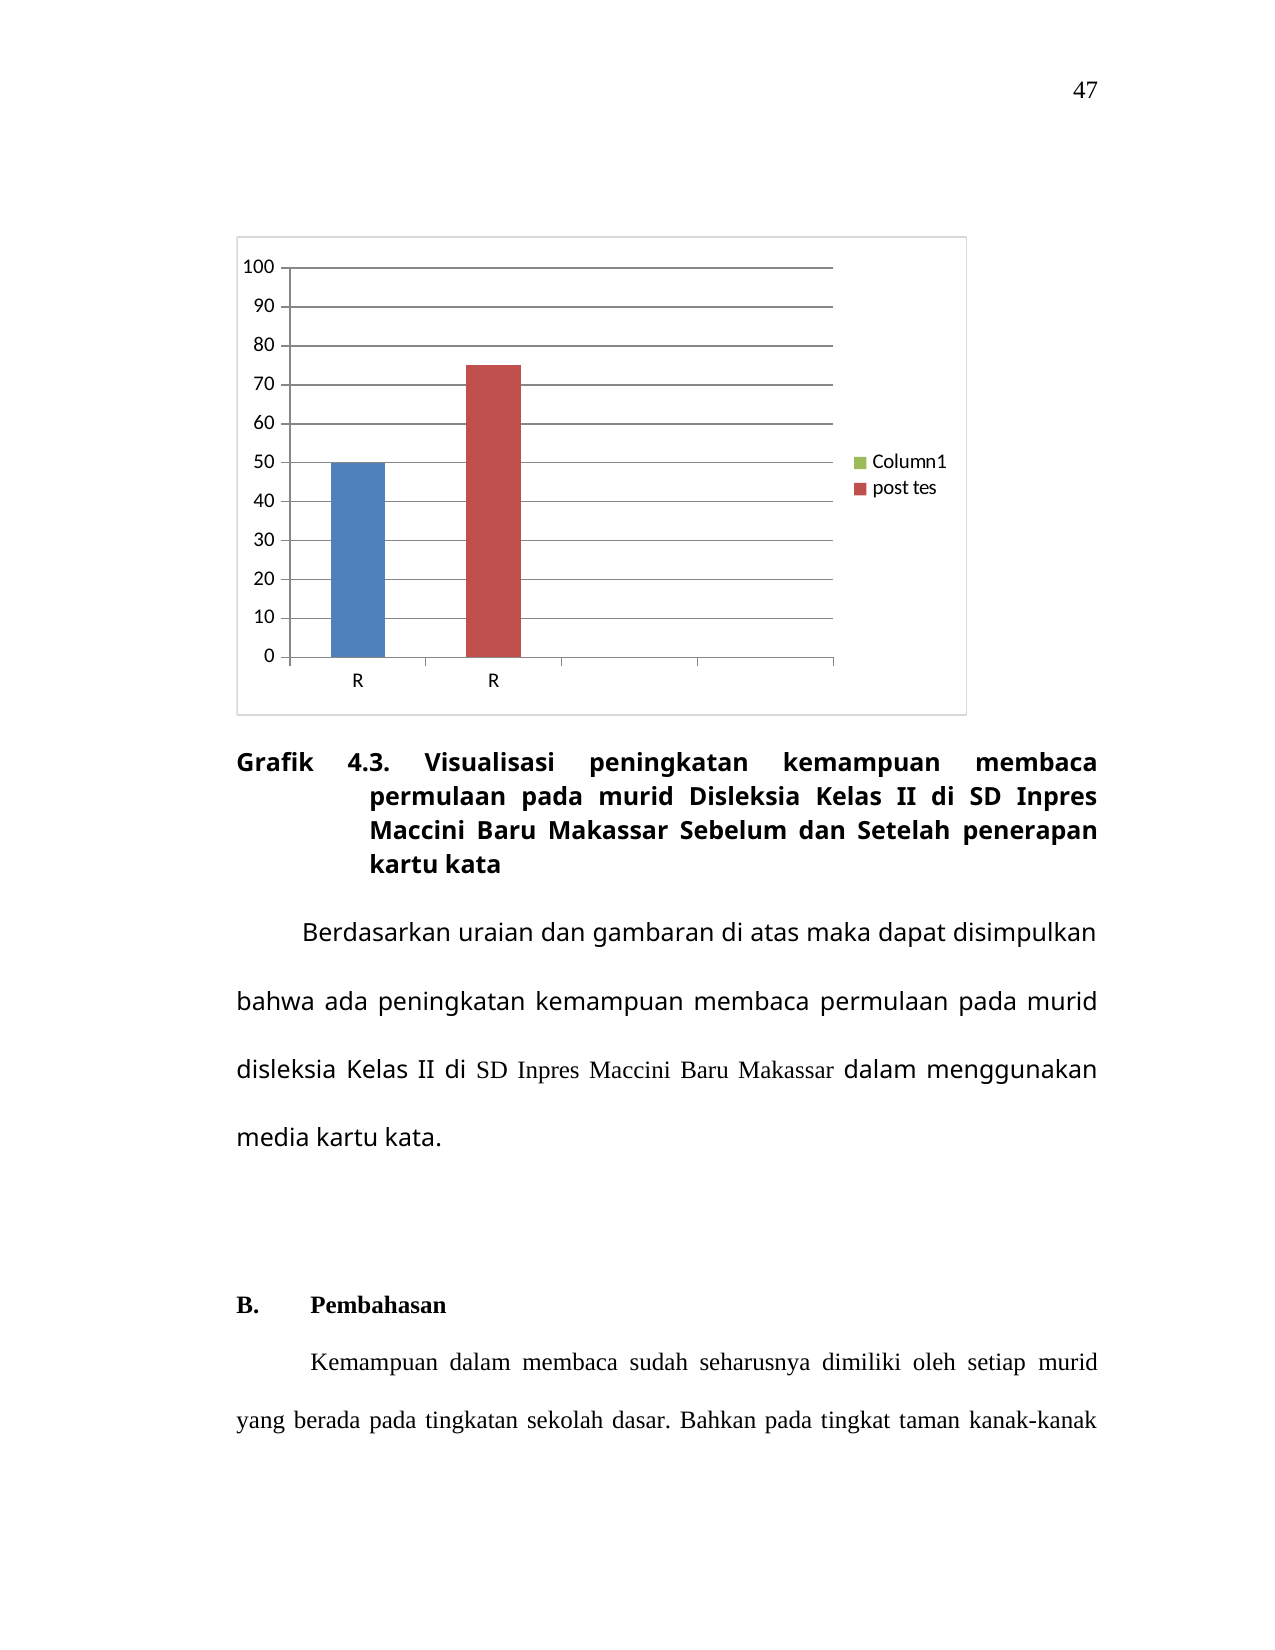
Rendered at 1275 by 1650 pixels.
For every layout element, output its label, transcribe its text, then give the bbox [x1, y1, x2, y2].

list Pembahasan [236, 1290, 1098, 1318]
text Berdasarkan uraian dan gambaran di atas maka dapat disimpulkan bahwa ada peningkatan kemampuan membaca permulaan pada murid disleksia Kelas II di SD Inpres Maccini Baru Makassar dalam menggunakan media kartu kata. [236, 915, 1098, 1153]
text Grafik 4.3. Visualisasi peningkatan kemampuan membaca permulaan pada murid Disleksia Kelas II di SD Inpres Maccini Baru Makassar Sebelum dan Setelah penerapan kartu kata [236, 745, 1098, 881]
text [236, 1347, 1098, 1433]
